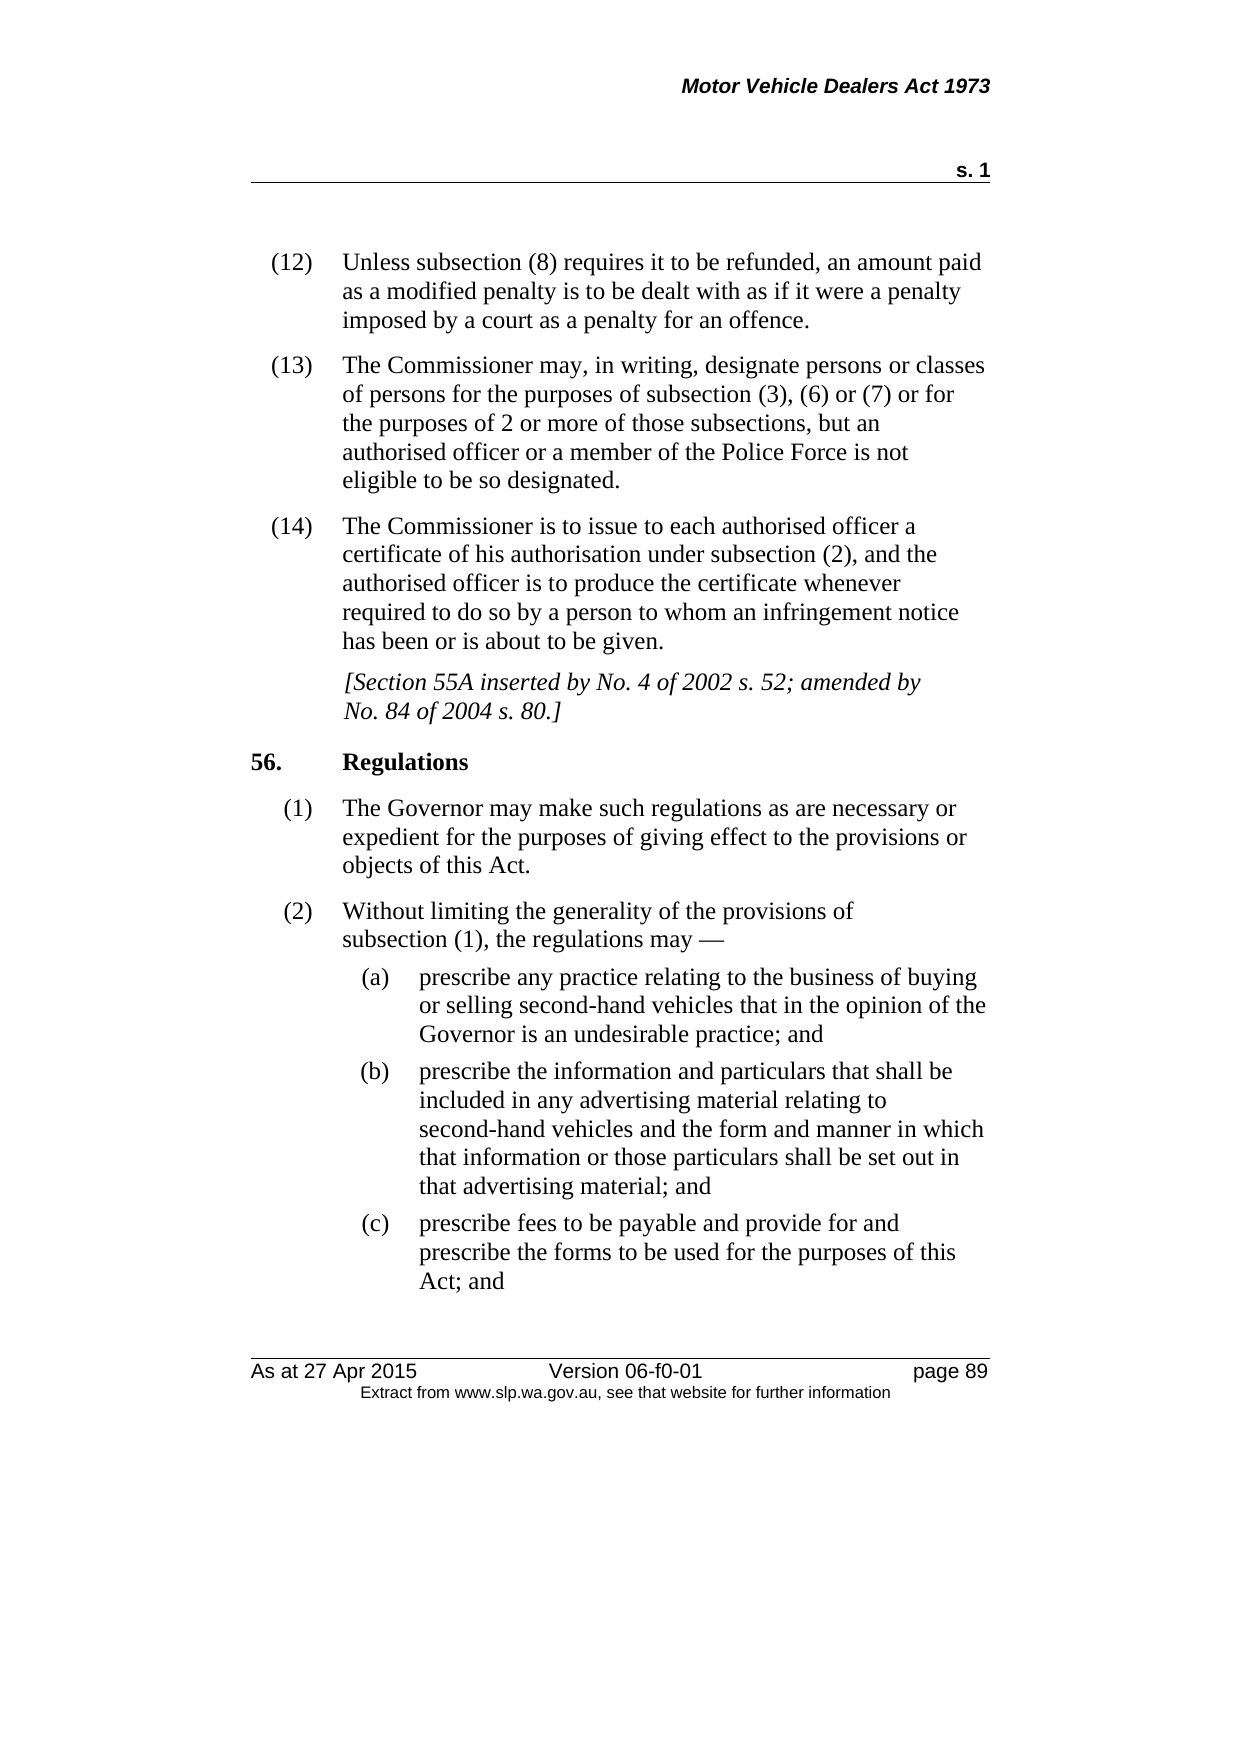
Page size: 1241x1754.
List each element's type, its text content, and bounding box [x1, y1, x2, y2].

text (2) Without limiting the generality of the provisions of subsection (1), the regulations may — [251, 896, 990, 953]
text (1) The Governor may make such regulations as are necessary or expedient for the purposes of giving effect to the provisions or objects of this Act. [251, 793, 990, 879]
text (14) The Commissioner is to issue to each authorised officer a certificate of his authorisation under subsection (2), and the authorised officer is to produce the certificate whenever required to do so by a person to whom an infringement notice has been or is about to be given. [251, 511, 990, 654]
text (c) prescribe fees to be payable and provide for and prescribe the forms to be used for the purposes of this Act; and [251, 1208, 990, 1294]
subtitle 56. Regulations [251, 747, 990, 776]
text (12) Unless subsection (8) requires it to be refunded, an amount paid as a modified penalty is to be dealt with as if it were a penalty imposed by a court as a penalty for an offence. [251, 247, 990, 334]
text [Section 55A inserted by No. 4 of 2002 s. 52; amended by No. 84 of 2004 s. 80.] [251, 667, 990, 724]
text (13) The Commissioner may, in writing, designate persons or classes of persons for the purposes of subsection (3), (6) or (7) or for the purposes of 2 or more of those subsections, but an authorised officer or a member of the Police Force is not eligible to be so designated. [251, 350, 990, 494]
text (b) prescribe the information and particulars that shall be included in any advertising material relating to second-hand vehicles and the form and manner in which that information or those particulars shall be set out in that advertising material; and [251, 1056, 990, 1200]
text (a) prescribe any practice relating to the business of buying or selling second-hand vehicles that in the opinion of the Governor is an undesirable practice; and [251, 962, 990, 1048]
